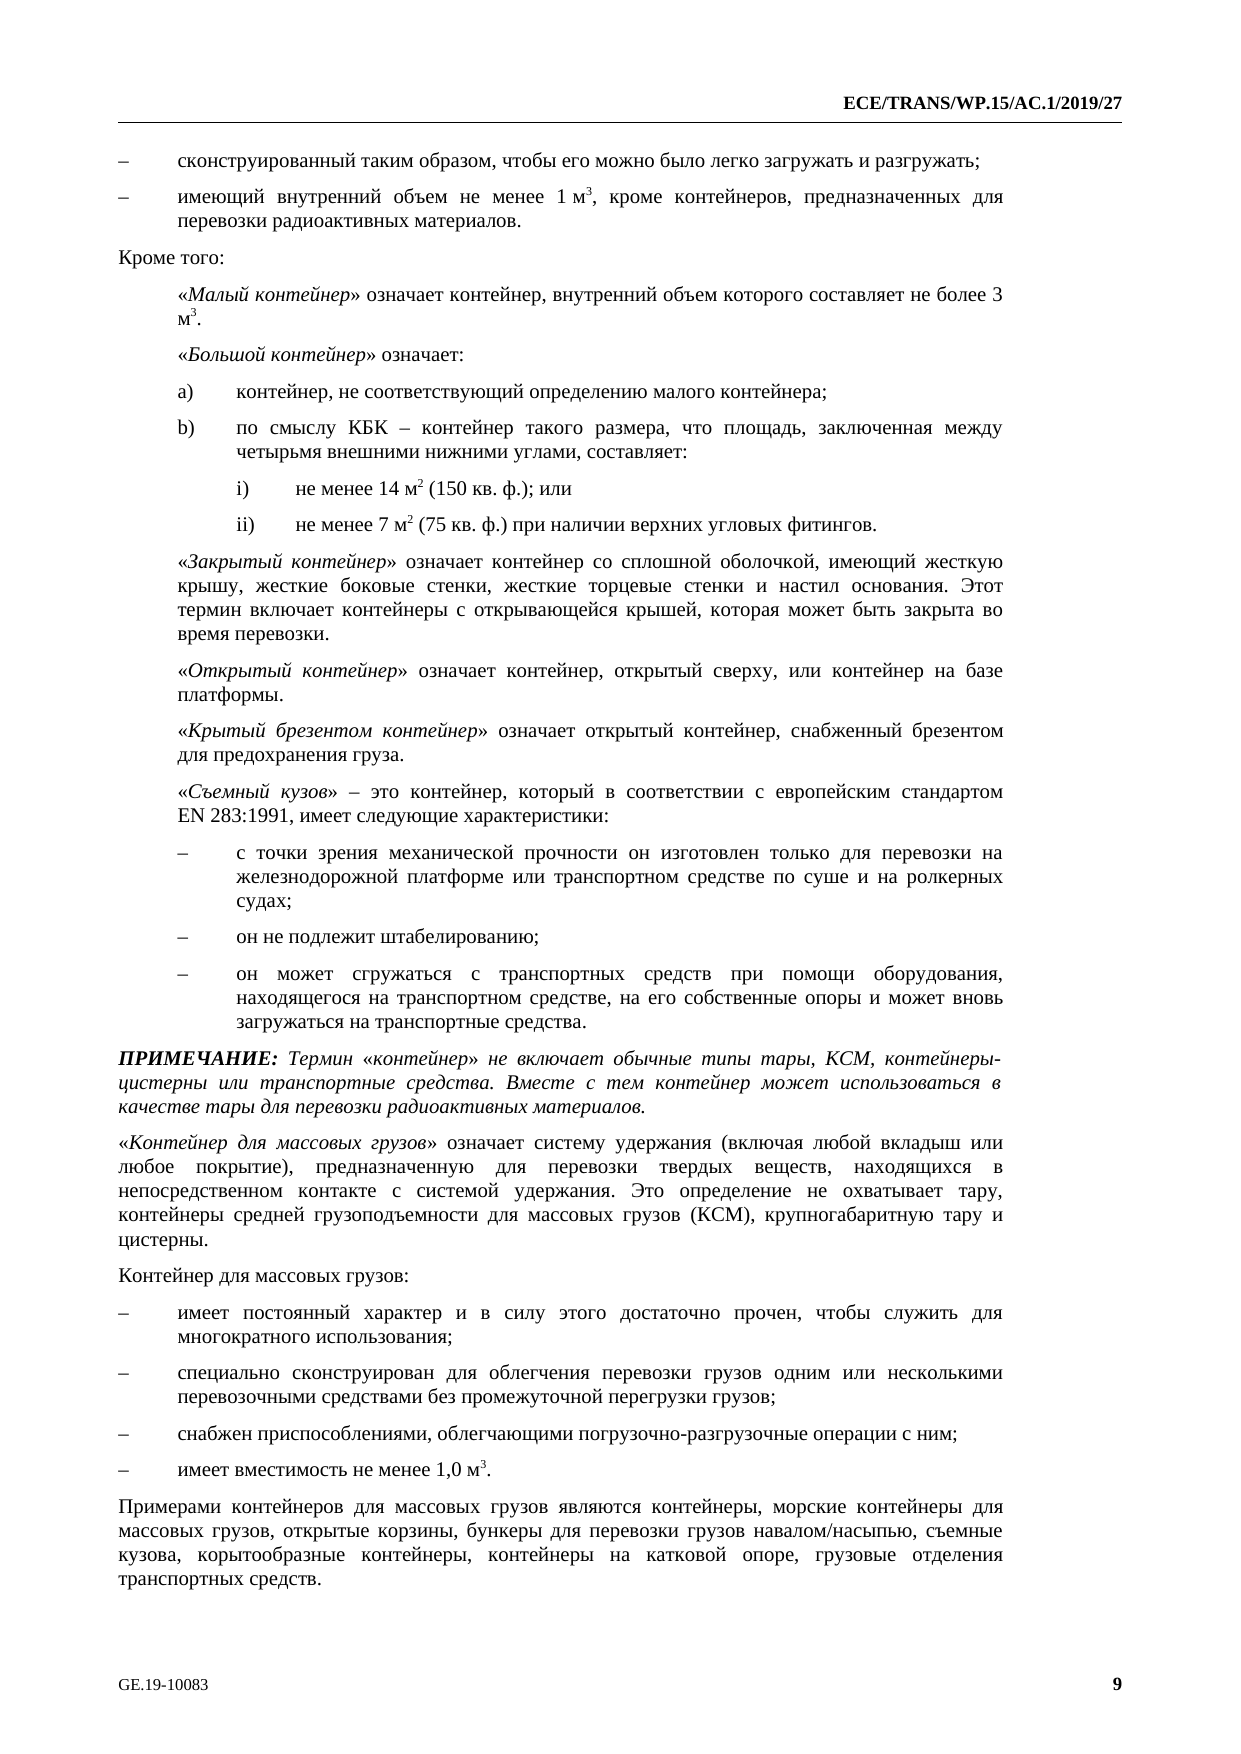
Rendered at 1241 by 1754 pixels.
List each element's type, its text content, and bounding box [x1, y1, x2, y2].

text – имеющий внутренний объем не менее 1 м3, кроме контейнеров, предназначенных для перевозки радиоактивных материалов. [118, 184, 1004, 232]
text «Открытый контейнер» означает контейнер, открытый сверху, или контейнер на базе платформы. [177, 658, 1004, 706]
text «Контейнер для массовых грузов» означает систему удержания (включая любой вкладыш или любое покрытие), предназначенную для перевозки твердых веществ, находящихся в непосредственном контакте с системой удержания. Это определение не охватывает тару, контейнеры средней грузоподъемности для массовых грузов (КСМ), крупногабаритную тару и цистерны. [118, 1130, 1004, 1251]
text – он не подлежит штабелированию; [177, 924, 1004, 948]
text – снабжен приспособлениями, облегчающими погрузочно-разгрузочные операции с ним; [118, 1421, 1004, 1445]
text – имеет постоянный характер и в силу этого достаточно прочен, чтобы служить для многократного использования; [118, 1299, 1004, 1348]
text «Большой контейнер» означает: [177, 342, 1004, 366]
text «Съемный кузов» – это контейнер, который в соответствии с европейским стандартом EN 283:1991, имеет следующие характеристики: [177, 779, 1004, 827]
text a) контейнер, не соответствующий определению малого контейнера; [177, 379, 1004, 403]
text ii) не менее 7 м2 (75 кв. ф.) при наличии верхних угловых фитингов. [177, 512, 1004, 536]
text i) не менее 14 м2 (150 кв. ф.); или [177, 476, 1004, 500]
text ПРИМЕЧАНИЕ: Термин «контейнер» не включает обычные типы тары, КСМ, контейнеры-цистерны или транспортные средства. Вместе с тем контейнер может использоваться в качестве тары для перевозки радиоактивных материалов. [118, 1046, 1004, 1118]
text – он может сгружаться с транспортных средств при помощи оборудования, находящегося на транспортном средстве, на его собственные опоры и может вновь загружаться на транспортные средства. [177, 961, 1004, 1033]
text Кроме того: [118, 245, 1004, 269]
text – с точки зрения механической прочности он изготовлен только для перевозки на железнодорожной платформе или транспортном средстве по суше и на ролкерных судах; [177, 839, 1004, 912]
text b) по смыслу КБК – контейнер такого размера, что площадь, заключенная между четырьмя внешними нижними углами, составляет: [177, 415, 1004, 463]
text «Крытый брезентом контейнер» означает открытый контейнер, снабженный брезентом для предохранения груза. [177, 718, 1004, 766]
text – имеет вместимость не менее 1,0 м3. [118, 1457, 1004, 1481]
text «Закрытый контейнер» означает контейнер со сплошной оболочкой, имеющий жесткую крышу, жесткие боковые стенки, жесткие торцевые стенки и настил основания. Этот термин включает контейнеры с открывающейся крышей, которая может быть закрыта во время перевозки. [177, 549, 1004, 645]
text Примерами контейнеров для массовых грузов являются контейнеры, морские контейнеры для массовых грузов, открытые корзины, бункеры для перевозки грузов навалом/насыпью, съемные кузова, корытообразные контейнеры, контейнеры на катковой опоре, грузовые отделения транспортных средств. [118, 1494, 1004, 1590]
text – сконструированный таким образом, чтобы его можно было легко загружать и разгружать; [118, 148, 1004, 172]
text Контейнер для массовых грузов: [118, 1263, 1004, 1287]
text «Малый контейнер» означает контейнер, внутренний объем которого составляет не более 3 м3. [177, 281, 1004, 329]
text – специально сконструирован для облегчения перевозки грузов одним или несколькими перевозочными средствами без промежуточной перегрузки грузов; [118, 1360, 1004, 1408]
